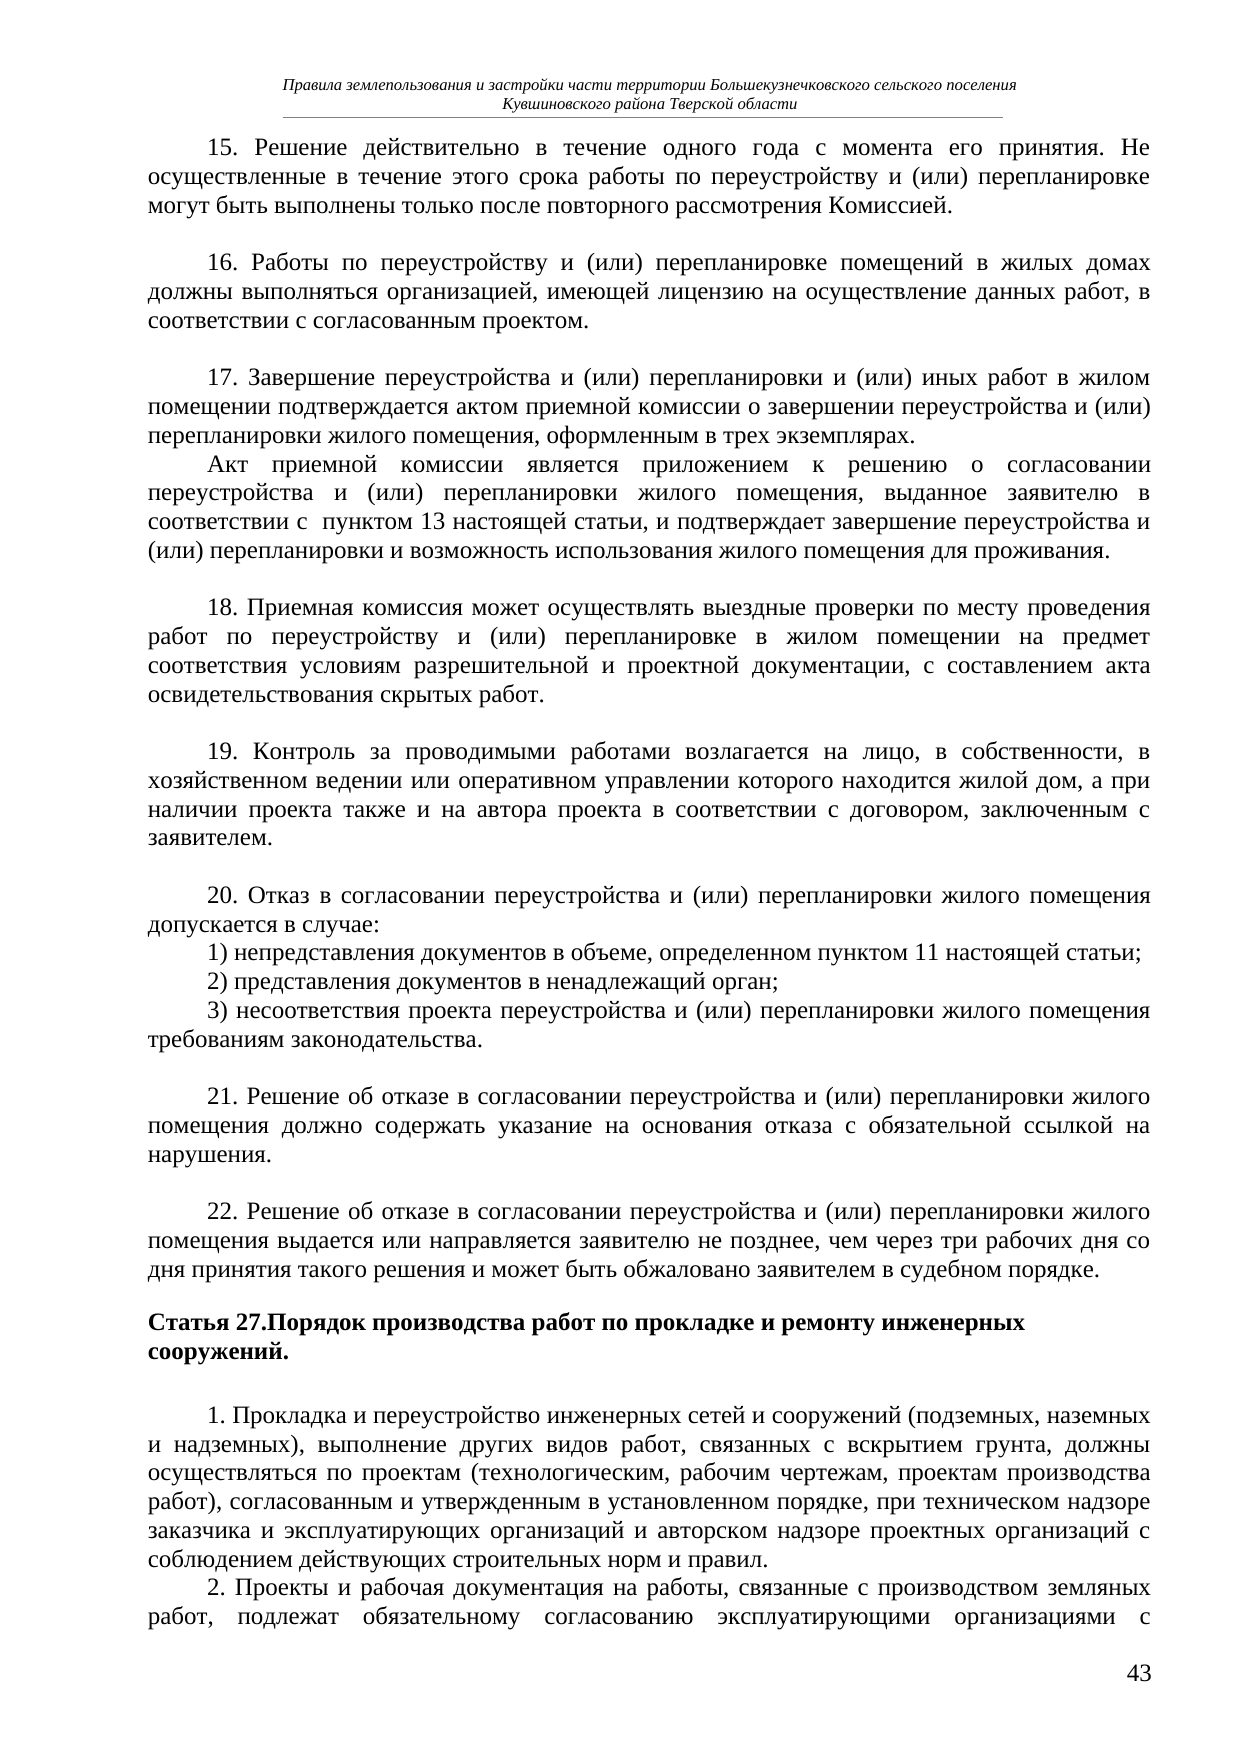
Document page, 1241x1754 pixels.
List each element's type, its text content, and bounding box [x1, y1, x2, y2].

text 18. Приемная комиссия может осуществлять выездные проверки по месту проведения работ по переустройству и (или) перепланировке в жилом помещении на предмет соответствия условиям разрешительной и проектной документации, с составлением акта освидетельствования скрытых работ. [148, 592, 1152, 707]
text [148, 1572, 1152, 1630]
subtitle Статья 27.Порядок производства работ по прокладке и ремонту инженерных сооружений. [148, 1307, 1152, 1365]
text 16. Работы по переустройству и (или) перепланировке помещений в жилых домах должны выполняться организацией, имеющей лицензию на осуществление данных работ, в соответствии с согласованным проектом. [148, 247, 1152, 334]
text Акт приемной комиссии является приложением к решению о согласовании переустройства и (или) перепланировки жилого помещения, выданное заявителю в соответствии с пунктом 13 настоящей статьи, и подтверждает завершение переустройства и (или) перепланировки и возможность использования жилого помещения для проживания. [148, 449, 1152, 564]
text 2) представления документов в ненадлежащий орган; [148, 966, 1152, 995]
text 15. Решение действительно в течение одного года с момента его принятия. Не осуществленные в течение этого срока работы по переустройству и (или) перепланировке могут быть выполнены только после повторного рассмотрения Комиссией. [148, 132, 1152, 219]
text 20. Отказ в согласовании переустройства и (или) перепланировки жилого помещения допускается в случае: [148, 880, 1152, 937]
text 19. Контроль за проводимыми работами возлагается на лицо, в собственности, в хозяйственном ведении или оперативном управлении которого находится жилой дом, а при наличии проекта также и на автора проекта в соответствии с договором, заключенным с заявителем. [148, 736, 1152, 851]
text 1. Прокладка и переустройство инженерных сетей и сооружений (подземных, наземных и надземных), выполнение других видов работ, связанных с вскрытием грунта, должны осуществляться по проектам (технологическим, рабочим чертежам, проектам производства работ), согласованным и утвержденным в установленном порядке, при техническом надзоре заказчика и эксплуатирующих организаций и авторском надзоре проектных организаций с соблюдением действующих строительных норм и правил. [148, 1400, 1152, 1572]
text 17. Завершение переустройства и (или) перепланировки и (или) иных работ в жилом помещении подтверждается актом приемной комиссии о завершении переустройства и (или) перепланировки жилого помещения, оформленным в трех экземплярах. [148, 362, 1152, 449]
text 22. Решение об отказе в согласовании переустройства и (или) перепланировки жилого помещения выдается или направляется заявителю не позднее, чем через три рабочих дня со дня принятия такого решения и может быть обжаловано заявителем в судебном порядке. [148, 1196, 1152, 1282]
text 3) несоответствия проекта переустройства и (или) перепланировки жилого помещения требованиям законодательства. [148, 995, 1152, 1052]
text 21. Решение об отказе в согласовании переустройства и (или) перепланировки жилого помещения должно содержать указание на основания отказа с обязательной ссылкой на нарушения. [148, 1081, 1152, 1167]
text 1) непредставления документов в объеме, определенном пунктом 11 настоящей статьи; [148, 937, 1152, 966]
